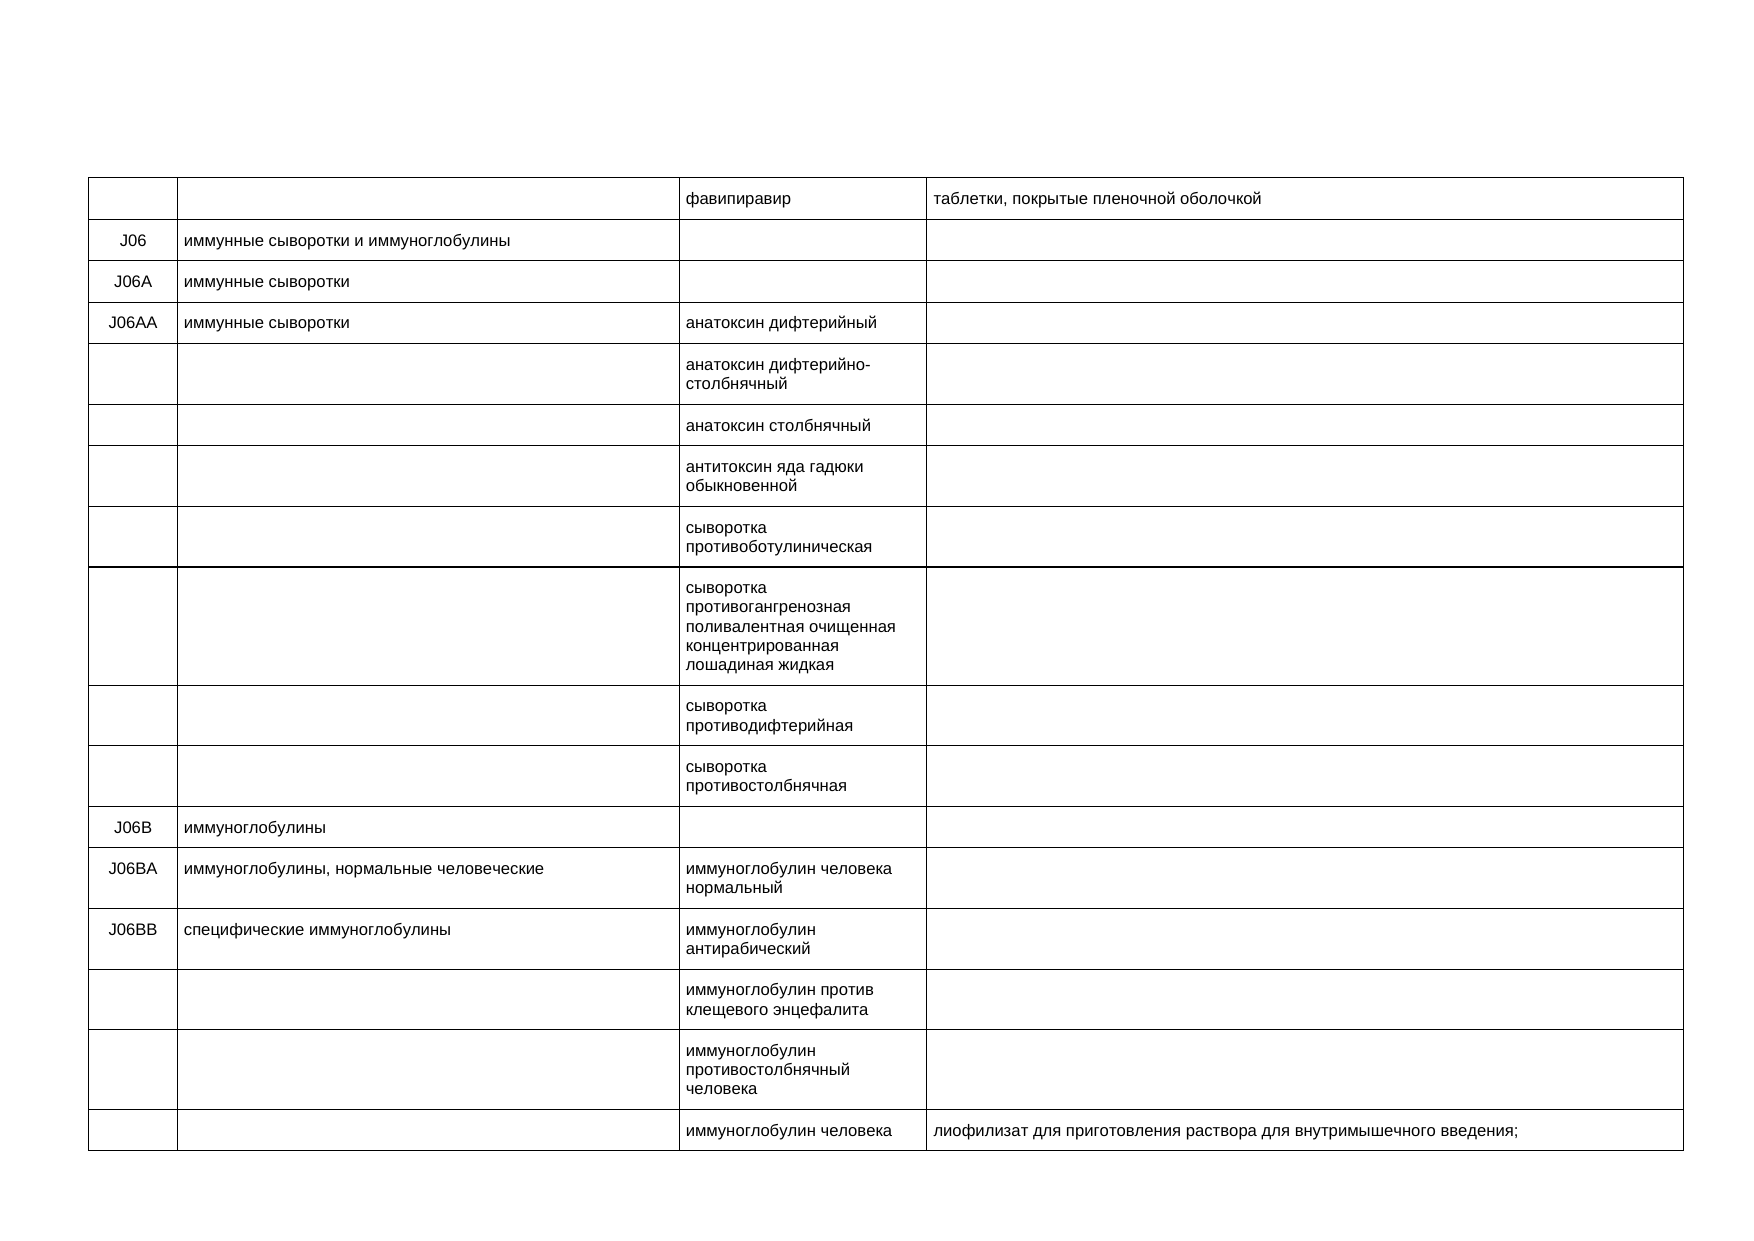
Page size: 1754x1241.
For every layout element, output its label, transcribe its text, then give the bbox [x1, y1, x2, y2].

table_cell [178, 970, 679, 1029]
table_cell [89, 970, 177, 1029]
table_cell [178, 568, 679, 684]
table_cell [927, 970, 1683, 1029]
table_cell анатоксин дифтерийный [680, 303, 926, 343]
table_cell [178, 405, 679, 445]
table_cell таблетки, покрытые пленочной оболочкой [927, 178, 1683, 219]
table_cell [927, 303, 1683, 343]
table_cell [178, 344, 679, 404]
table_cell [178, 686, 679, 745]
table_cell [927, 261, 1683, 302]
table_cell [89, 507, 177, 566]
table_cell [89, 686, 177, 745]
table_cell специфические иммуноглобулины [178, 909, 679, 968]
table_cell [680, 220, 926, 260]
table_cell [927, 909, 1683, 968]
table_cell [89, 1030, 177, 1109]
table_cell сыворотка противоботулиническая [680, 507, 926, 566]
table_cell [927, 1030, 1683, 1109]
table_cell [927, 686, 1683, 745]
table_cell фавипиравир [680, 178, 926, 219]
table_cell [927, 807, 1683, 847]
table_cell анатоксин столбнячный [680, 405, 926, 445]
table_cell J06BA [89, 848, 177, 908]
table_cell иммуноглобулины, нормальные человеческие [178, 848, 679, 908]
table_cell [89, 746, 177, 806]
table_cell [178, 1030, 679, 1109]
table_cell иммуноглобулины [178, 807, 679, 847]
table_cell [927, 568, 1683, 684]
table_cell иммунные сыворотки [178, 261, 679, 302]
table_cell иммуноглобулин антирабический [680, 909, 926, 968]
table_cell иммуноглобулин человека нормальный [680, 848, 926, 908]
table_cell [178, 507, 679, 566]
table_cell J06B [89, 807, 177, 847]
table_cell [927, 344, 1683, 404]
table_cell [927, 848, 1683, 908]
table_cell [927, 405, 1683, 445]
table_cell [927, 507, 1683, 566]
table_cell [680, 261, 926, 302]
table_cell [178, 446, 679, 506]
table_cell сыворотка противодифтерийная [680, 686, 926, 745]
table_cell J06BB [89, 909, 177, 968]
table_cell сыворотка противостолбнячная [680, 746, 926, 806]
table_cell [178, 746, 679, 806]
table_cell иммунные сыворотки [178, 303, 679, 343]
table_cell J06A [89, 261, 177, 302]
table_cell [178, 1110, 679, 1150]
table_cell J06AA [89, 303, 177, 343]
table_cell иммунные сыворотки и иммуноглобулины [178, 220, 679, 260]
table_cell иммуноглобулин противостолбнячный человека [680, 1030, 926, 1109]
table_cell [680, 807, 926, 847]
table_cell анатоксин дифтерийно-столбнячный [680, 344, 926, 404]
table_cell антитоксин яда гадюки обыкновенной [680, 446, 926, 506]
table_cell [680, 1110, 926, 1150]
table_cell [89, 1110, 177, 1150]
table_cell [927, 1110, 1683, 1150]
table_cell [927, 746, 1683, 806]
table_cell сыворотка противогангренозная поливалентная очищенная концентрированная лошадиная жидкая [680, 568, 926, 684]
table_cell [89, 405, 177, 445]
table_cell иммуноглобулин против клещевого энцефалита [680, 970, 926, 1029]
table_cell [927, 220, 1683, 260]
table_cell [927, 446, 1683, 506]
table_cell [89, 446, 177, 506]
table_cell J06 [89, 220, 177, 260]
table_cell [89, 344, 177, 404]
table_cell [89, 568, 177, 684]
